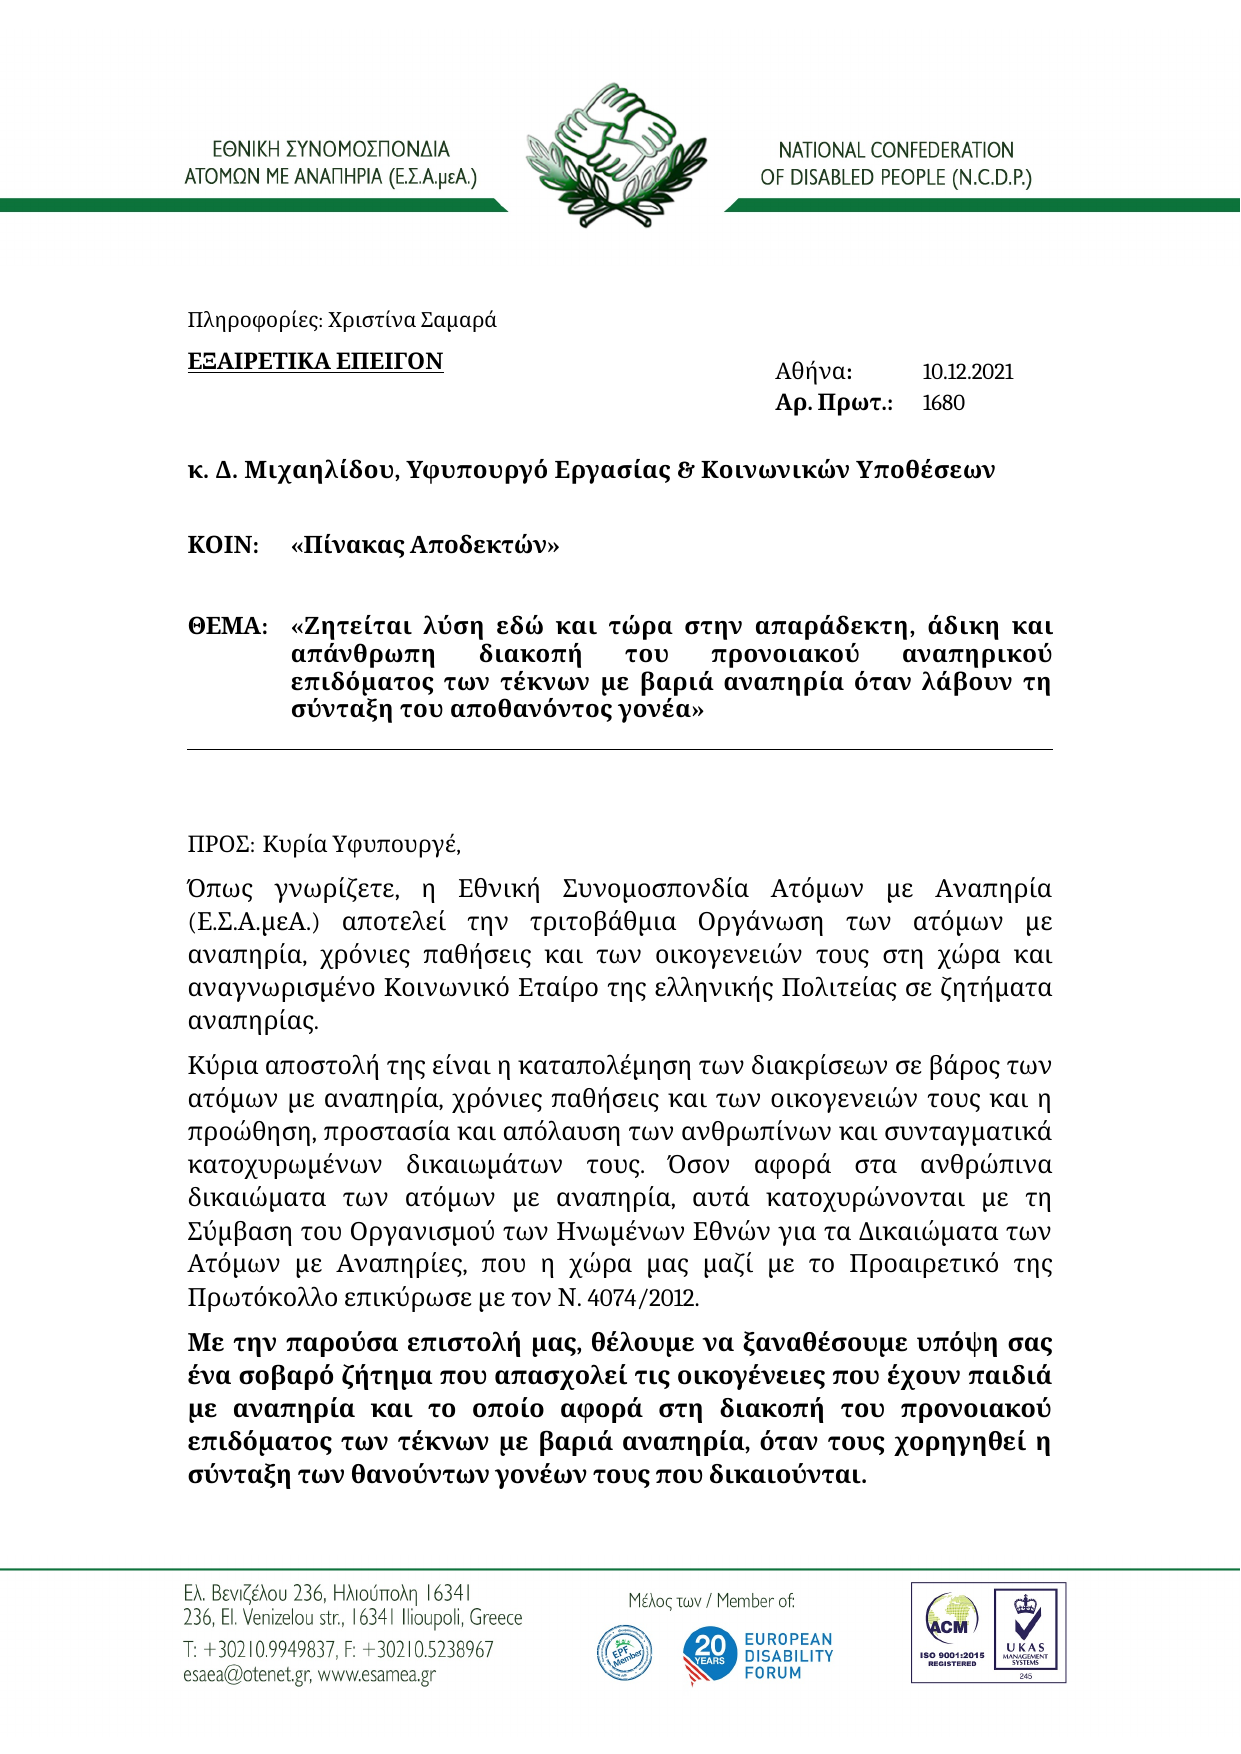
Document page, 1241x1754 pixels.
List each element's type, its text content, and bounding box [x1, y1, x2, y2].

picture [0, 1555, 1240, 1737]
text ΚΟΙΝ: [187, 532, 1053, 559]
text Πληροφορίες: [187, 309, 583, 333]
picture [0, 29, 1240, 266]
